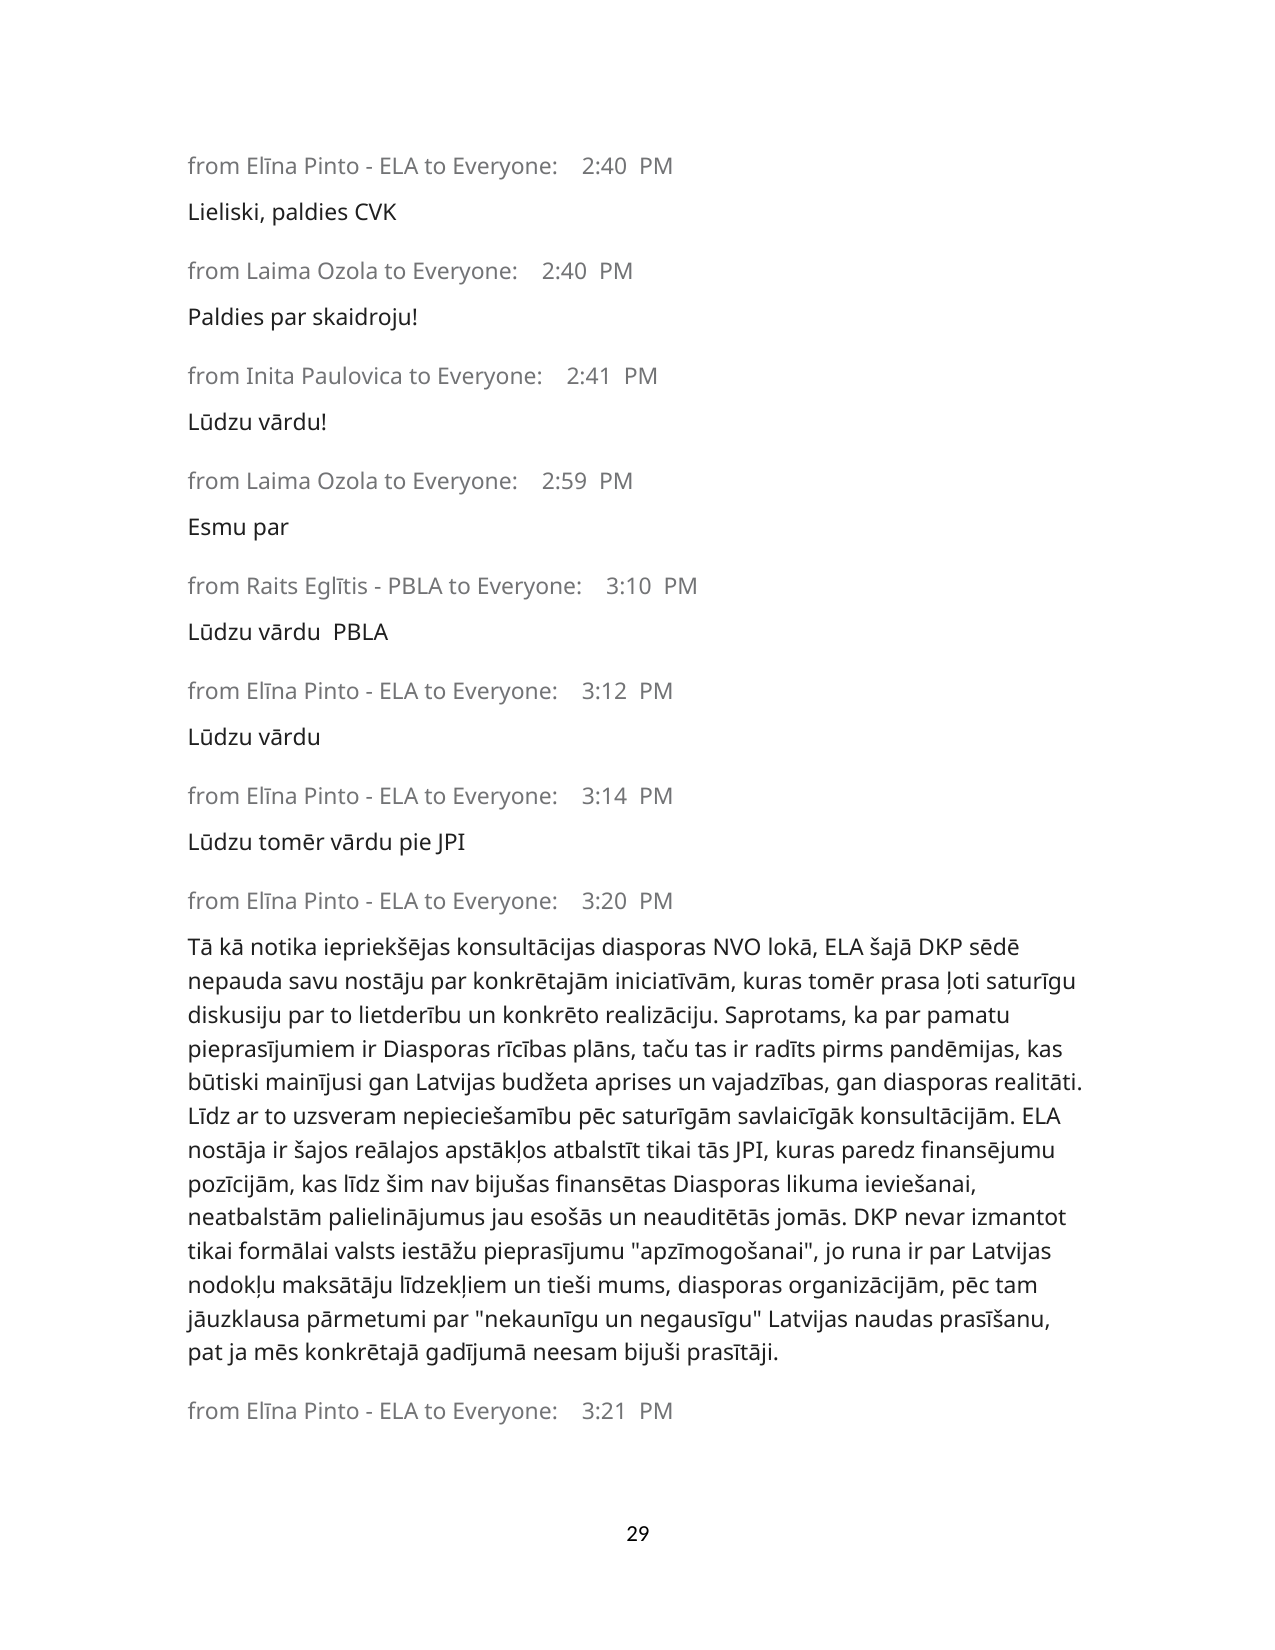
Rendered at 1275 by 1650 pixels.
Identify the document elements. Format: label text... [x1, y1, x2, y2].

text from Elīna Pinto - ELA to Everyone: 3:21 PM [187, 1395, 1087, 1426]
text from Elīna Pinto - ELA to Everyone: 3:20 PM [187, 885, 1087, 916]
text Lūdzu vārdu! [187, 406, 1087, 437]
text Esmu par [187, 511, 1087, 542]
text Paldies par skaidroju! [187, 301, 1087, 332]
text from Laima Ozola to Everyone: 2:59 PM [187, 465, 1087, 496]
text Lūdzu tomēr vārdu pie JPI [187, 826, 1087, 857]
text Lūdzu vārdu [187, 721, 1087, 752]
text Lieliski, paldies CVK [187, 196, 1087, 227]
text from Elīna Pinto - ELA to Everyone: 2:40 PM [187, 150, 1087, 181]
text from Laima Ozola to Everyone: 2:40 PM [187, 255, 1087, 286]
text from Elīna Pinto - ELA to Everyone: 3:12 PM [187, 675, 1087, 706]
text Tā kā notika iepriekšējas konsultācijas diasporas NVO lokā, ELA šajā DKP sēdē nepauda savu nostāju par konkrētajām iniciatīvām, kuras tomēr prasa ļoti saturīgu diskusiju par to lietderību un konkrēto realizāciju. Saprotams, ka par pamatu pieprasījumiem ir Diasporas rīcības plāns, taču tas ir radīts pirms pandēmijas, kas būtiski mainījusi gan Latvijas budžeta aprises un vajadzības, gan diasporas realitāti. Līdz ar to uzsveram nepieciešamību pēc saturīgām savlaicīgāk konsultācijām. ELA nostāja ir šajos reālajos apstākļos atbalstīt tikai tās JPI, kuras paredz finansējumu pozīcijām, kas līdz šim nav bijušas finansētas Diasporas likuma ieviešanai, neatbalstām palielinājumus jau esošās un neauditētās jomās. DKP nevar izmantot tikai formālai valsts iestāžu pieprasījumu "apzīmogošanai", jo runa ir par Latvijas nodokļu maksātāju līdzekļiem un tieši mums, diasporas organizācijām, pēc tam jāuzklausa pārmetumi par "nekaunīgu un negausīgu" Latvijas naudas prasīšanu, pat ja mēs konkrētajā gadījumā neesam bijuši prasītāji. [187, 931, 1087, 1367]
text from Inita Paulovica to Everyone: 2:41 PM [187, 360, 1087, 391]
text from Raits Eglītis - PBLA to Everyone: 3:10 PM [187, 570, 1087, 601]
text Lūdzu vārdu PBLA [187, 616, 1087, 647]
text from Elīna Pinto - ELA to Everyone: 3:14 PM [187, 780, 1087, 811]
